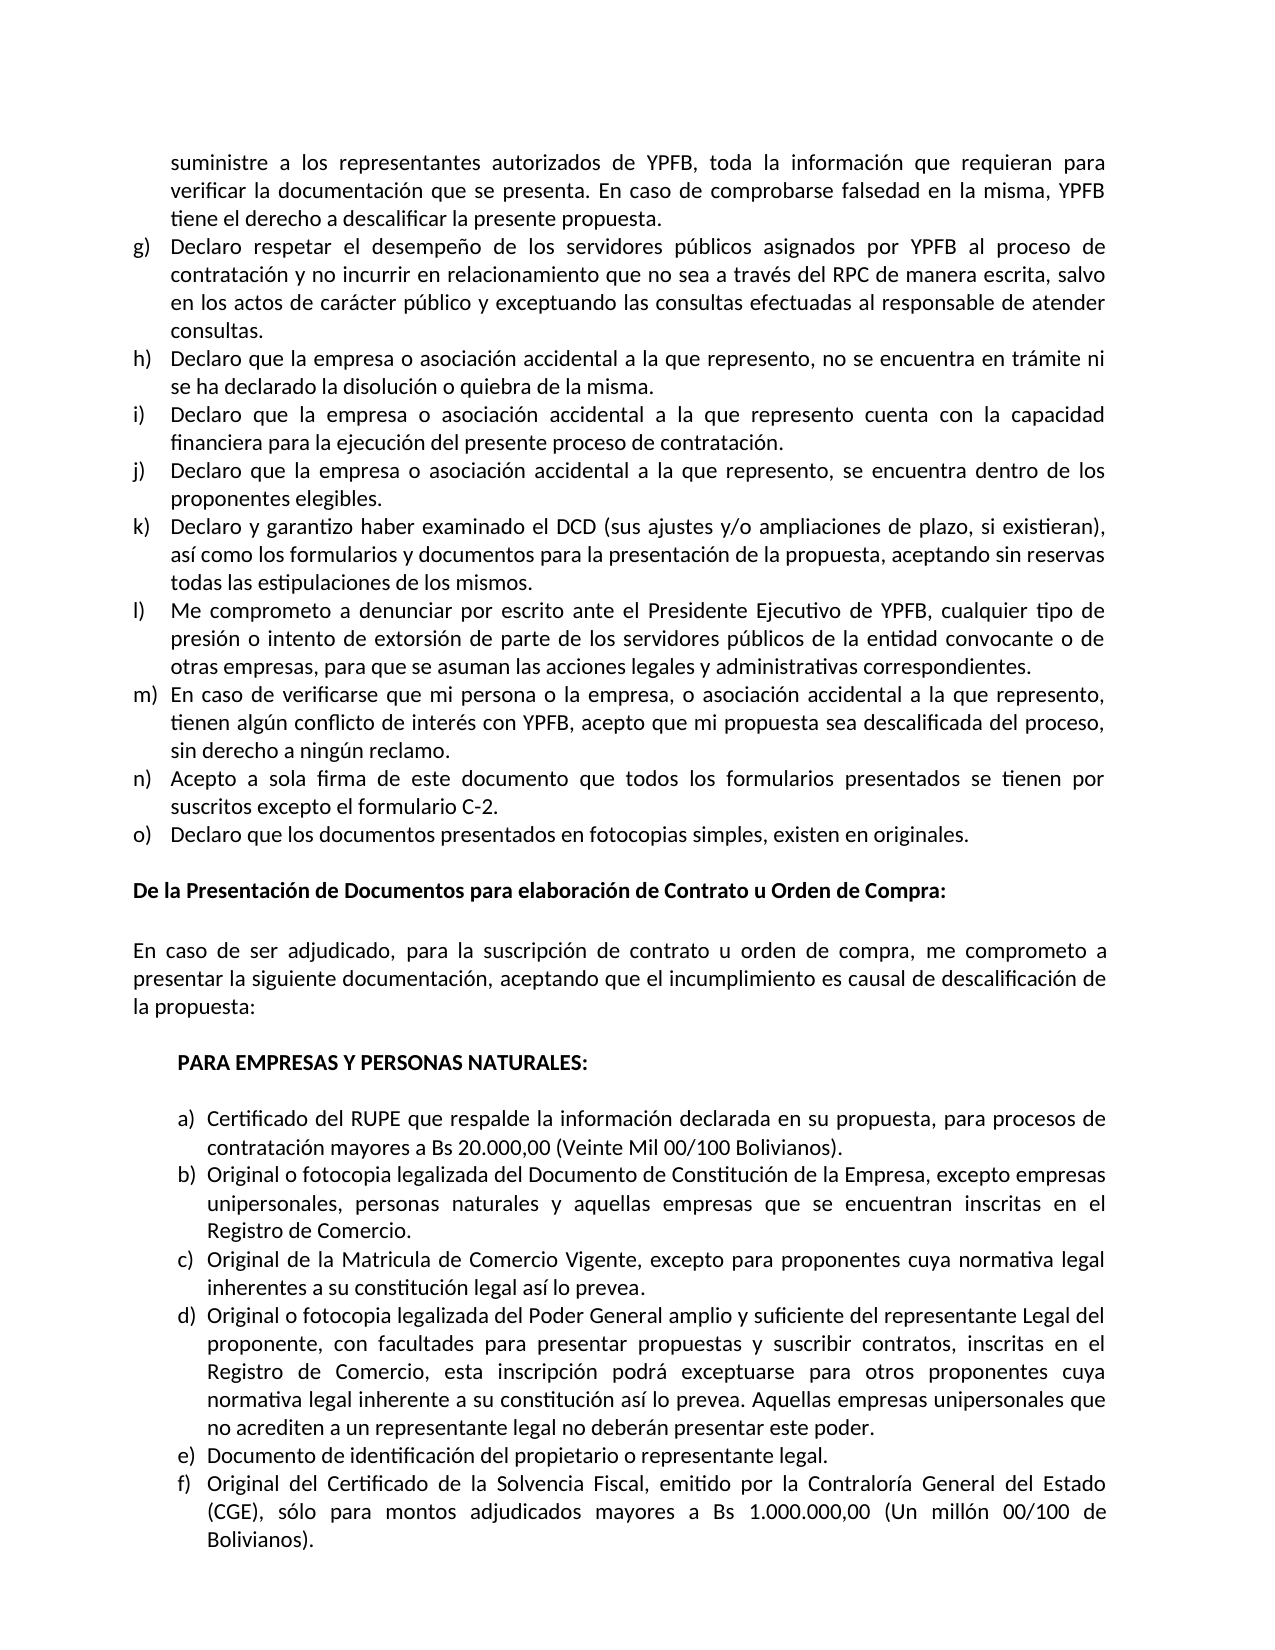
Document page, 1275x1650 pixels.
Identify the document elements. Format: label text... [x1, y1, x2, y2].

list Declaro que la empresa o asociación accidental a la que represento, se encuentra dentro de los proponentes elegibles. [133, 456, 1107, 512]
list En caso de verificarse que mi persona o la empresa, o asociación accidental a la que represento, tienen algún conflicto de interés con YPFB, acepto que mi propuesta sea descalificada del proceso, sin derecho a ningún reclamo. [133, 680, 1107, 764]
list Declaro que los documentos presentados en fotocopias simples, existen en originales. [133, 820, 1107, 848]
list Declaro que la empresa o asociación accidental a la que represento cuenta con la capacidad financiera para la ejecución del presente proceso de contratación. [133, 400, 1107, 456]
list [133, 148, 1107, 232]
list Original de la Matricula de Comercio Vigente, excepto para proponentes cuya normativa legal inherentes a su constitución legal así lo prevea. [177, 1245, 1107, 1301]
list Declaro que la empresa o asociación accidental a la que represento, no se encuentra en trámite ni se ha declarado la disolución o quiebra de la misma. [133, 344, 1107, 400]
list Declaro respetar el desempeño de los servidores públicos asignados por YPFB al proceso de contratación y no incurrir en relacionamiento que no sea a través del RPC de manera escrita, salvo en los actos de carácter público y exceptuando las consultas efectuadas al responsable de atender consultas. [133, 232, 1107, 344]
list De la Presentación de Documentos para elaboración de Contrato u Orden de Compra: [133, 876, 1107, 904]
list Original o fotocopia legalizada del Poder General amplio y suficiente del representante Legal del proponente, con facultades para presentar propuestas y suscribir contratos, inscritas en el Registro de Comercio, esta inscripción podrá exceptuarse para otros proponentes cuya normativa legal inherente a su constitución así lo prevea. Aquellas empresas unipersonales que no acrediten a un representante legal no deberán presentar este poder. [177, 1301, 1107, 1441]
list Original o fotocopia legalizada del Documento de Constitución de la Empresa, excepto empresas unipersonales, personas naturales y aquellas empresas que se encuentran inscritas en el Registro de Comercio. [177, 1161, 1107, 1245]
list Me comprometo a denunciar por escrito ante el Presidente Ejecutivo de YPFB, cualquier tipo de presión o intento de extorsión de parte de los servidores públicos de la entidad convocante o de otras empresas, para que se asuman las acciones legales y administrativas correspondientes. [133, 596, 1107, 680]
text En caso de ser adjudicado, para la suscripción de contrato u orden de compra, me comprometo a presentar la siguiente documentación, aceptando que el incumplimiento es causal de descalificación de la propuesta: [133, 936, 1107, 1021]
text PARA EMPRESAS Y PERSONAS NATURALES: [177, 1048, 1107, 1077]
list Documento de identificación del propietario o representante legal. [177, 1441, 1107, 1469]
list Acepto a sola firma de este documento que todos los formularios presentados se tienen por suscritos excepto el formulario C-2. [133, 764, 1107, 820]
list Original del Certificado de la Solvencia Fiscal, emitido por la Contraloría General del Estado (CGE), sólo para montos adjudicados mayores a Bs 1.000.000,00 (Un millón 00/100 de Bolivianos). [177, 1469, 1107, 1553]
list Declaro y garantizo haber examinado el DCD (sus ajustes y/o ampliaciones de plazo, si existieran), así como los formularios y documentos para la presentación de la propuesta, aceptando sin reservas todas las estipulaciones de los mismos. [133, 512, 1107, 596]
